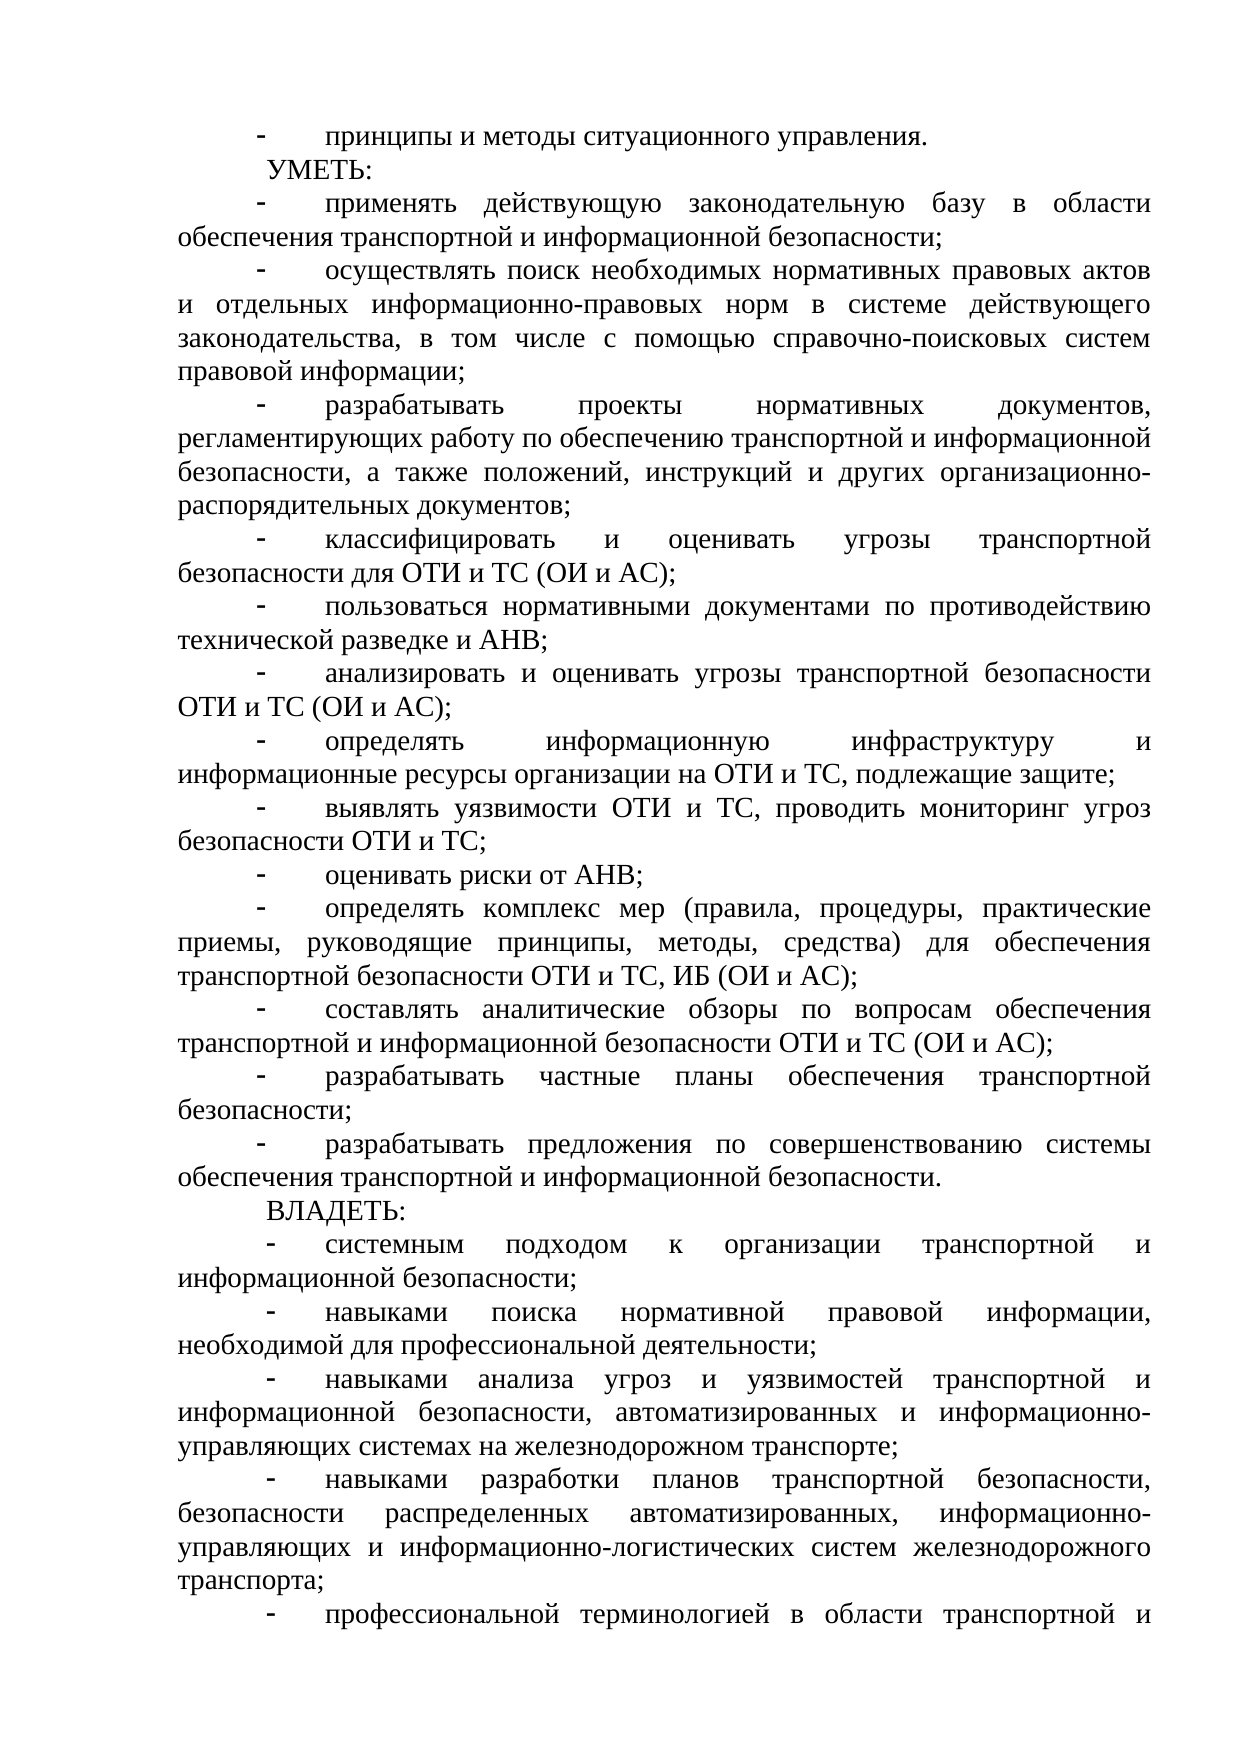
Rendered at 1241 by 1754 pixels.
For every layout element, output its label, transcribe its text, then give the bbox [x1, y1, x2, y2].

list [177, 1596, 1152, 1629]
text УМЕТЬ: [177, 152, 1152, 185]
list навыками поиска нормативной правовой информации, необходимой для профессиональной деятельности; [177, 1294, 1152, 1361]
list разрабатывать предложения по совершенствованию системы обеспечения транспортной и информационной безопасности. [177, 1126, 1152, 1193]
list осуществлять поиск необходимых нормативных правовых актов и отдельных информационно-правовых норм в системе действующего законодательства, в том числе с помощью справочно-поисковых систем правовой информации; [177, 252, 1152, 387]
list системным подходом к организации транспортной и информационной безопасности; [177, 1226, 1152, 1294]
list классифицировать и оценивать угрозы транспортной безопасности для ОТИ и ТС (ОИ и АС); [177, 521, 1152, 588]
list принципы и методы ситуационного управления. [177, 118, 1152, 152]
list навыками разработки планов транспортной безопасности, безопасности распределенных автоматизированных, информационно-управляющих и информационно-логистических систем железнодорожного транспорта; [177, 1462, 1152, 1596]
list оценивать риски от АНВ; [177, 857, 1152, 891]
list навыками анализа угроз и уязвимостей транспортной и информационной безопасности, автоматизированных и информационно-управляющих системах на железнодорожном транспорте; [177, 1361, 1152, 1462]
list составлять аналитические обзоры по вопросам обеспечения транспортной и информационной безопасности ОТИ и ТС (ОИ и АС); [177, 991, 1152, 1058]
list выявлять уязвимости ОТИ и ТС, проводить мониторинг угроз безопасности ОТИ и ТС; [177, 790, 1152, 857]
list разрабатывать проекты нормативных документов, регламентирующих работу по обеспечению транспортной и информационной безопасности, а также положений, инструкций и других организационно-распорядительных документов; [177, 387, 1152, 521]
list анализировать и оценивать угрозы транспортной безопасности ОТИ и ТС (ОИ и АС); [177, 655, 1152, 723]
list применять действующую законодательную базу в области обеспечения транспортной и информационной безопасности; [177, 185, 1152, 252]
list определять информационную инфраструктуру и информационные ресурсы организации на ОТИ и ТС, подлежащие защите; [177, 723, 1152, 790]
list пользоваться нормативными документами по противодействию технической разведке и АНВ; [177, 588, 1152, 655]
list разрабатывать частные планы обеспечения транспортной безопасности; [177, 1058, 1152, 1126]
text ВЛАДЕТЬ: [177, 1193, 1152, 1226]
list определять комплекс мер (правила, процедуры, практические приемы, руководящие принципы, методы, средства) для обеспечения транспортной безопасности ОТИ и ТС, ИБ (ОИ и АС); [177, 891, 1152, 991]
